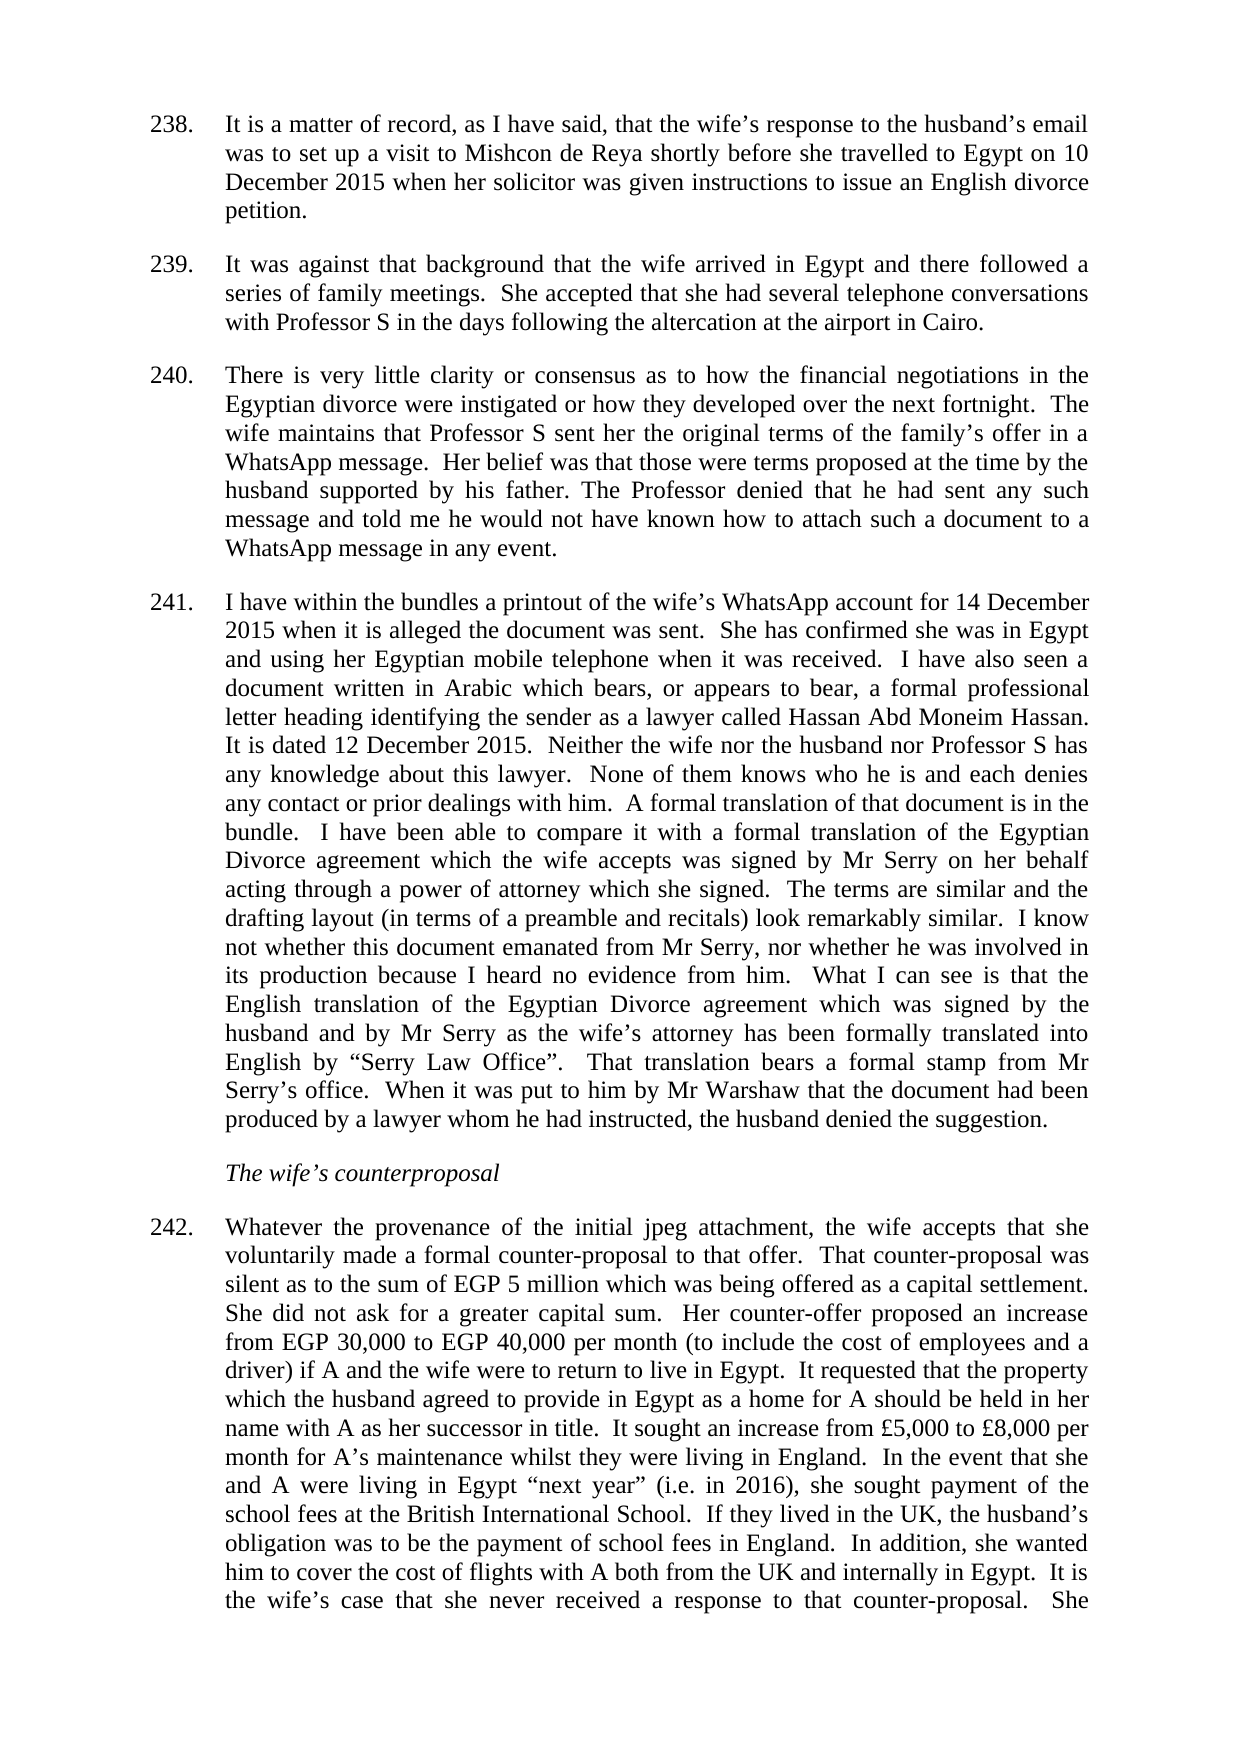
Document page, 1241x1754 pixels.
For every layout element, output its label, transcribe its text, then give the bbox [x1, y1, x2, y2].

text It is a matter of record, as I have said, that the wife’s response to the husband’s email was to set up a visit to Mishcon de Reya shortly before she travelled to Egypt on 10 December 2015 when her solicitor was given instructions to issue an English divorce petition. [150, 109, 1090, 224]
list The wife’s counterproposal [225, 1158, 1090, 1187]
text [150, 1212, 1090, 1614]
text I have within the bundles a printout of the wife’s WhatsApp account for 14 December 2015 when it is alleged the document was sent. She has confirmed she was in Egypt and using her Egyptian mobile telephone when it was received. I have also seen a document written in Arabic which bears, or appears to bear, a formal professional letter heading identifying the sender as a lawyer called Hassan Abd Moneim Hassan. It is dated 12 December 2015. Neither the wife nor the husband nor Professor S has any knowledge about this lawyer. None of them knows who he is and each denies any contact or prior dealings with him. A formal translation of that document is in the bundle. I have been able to compare it with a formal translation of the Egyptian Divorce agreement which the wife accepts was signed by Mr Serry on her behalf acting through a power of attorney which she signed. The terms are similar and the drafting layout (in terms of a preamble and recitals) look remarkably similar. I know not whether this document emanated from Mr Serry, nor whether he was involved in its production because I heard no evidence from him. What I can see is that the English translation of the Egyptian Divorce agreement which was signed by the husband and by Mr Serry as the wife’s attorney has been formally translated into English by “Serry Law Office”. That translation bears a formal stamp from Mr Serry’s office. When it was put to him by Mr Warshaw that the document had been produced by a lawyer whom he had instructed, the husband denied the suggestion. [150, 587, 1090, 1133]
text There is very little clarity or consensus as to how the financial negotiations in the Egyptian divorce were instigated or how they developed over the next fortnight. The wife maintains that Professor S sent her the original terms of the family’s offer in a WhatsApp message. Her belief was that those were terms proposed at the time by the husband supported by his father. The Professor denied that he had sent any such message and told me he would not have known how to attach such a document to a WhatsApp message in any event. [150, 360, 1090, 562]
text It was against that background that the wife arrived in Egypt and there followed a series of family meetings. She accepted that she had several telephone conversations with Professor S in the days following the altercation at the airport in Cairo. [150, 249, 1090, 335]
